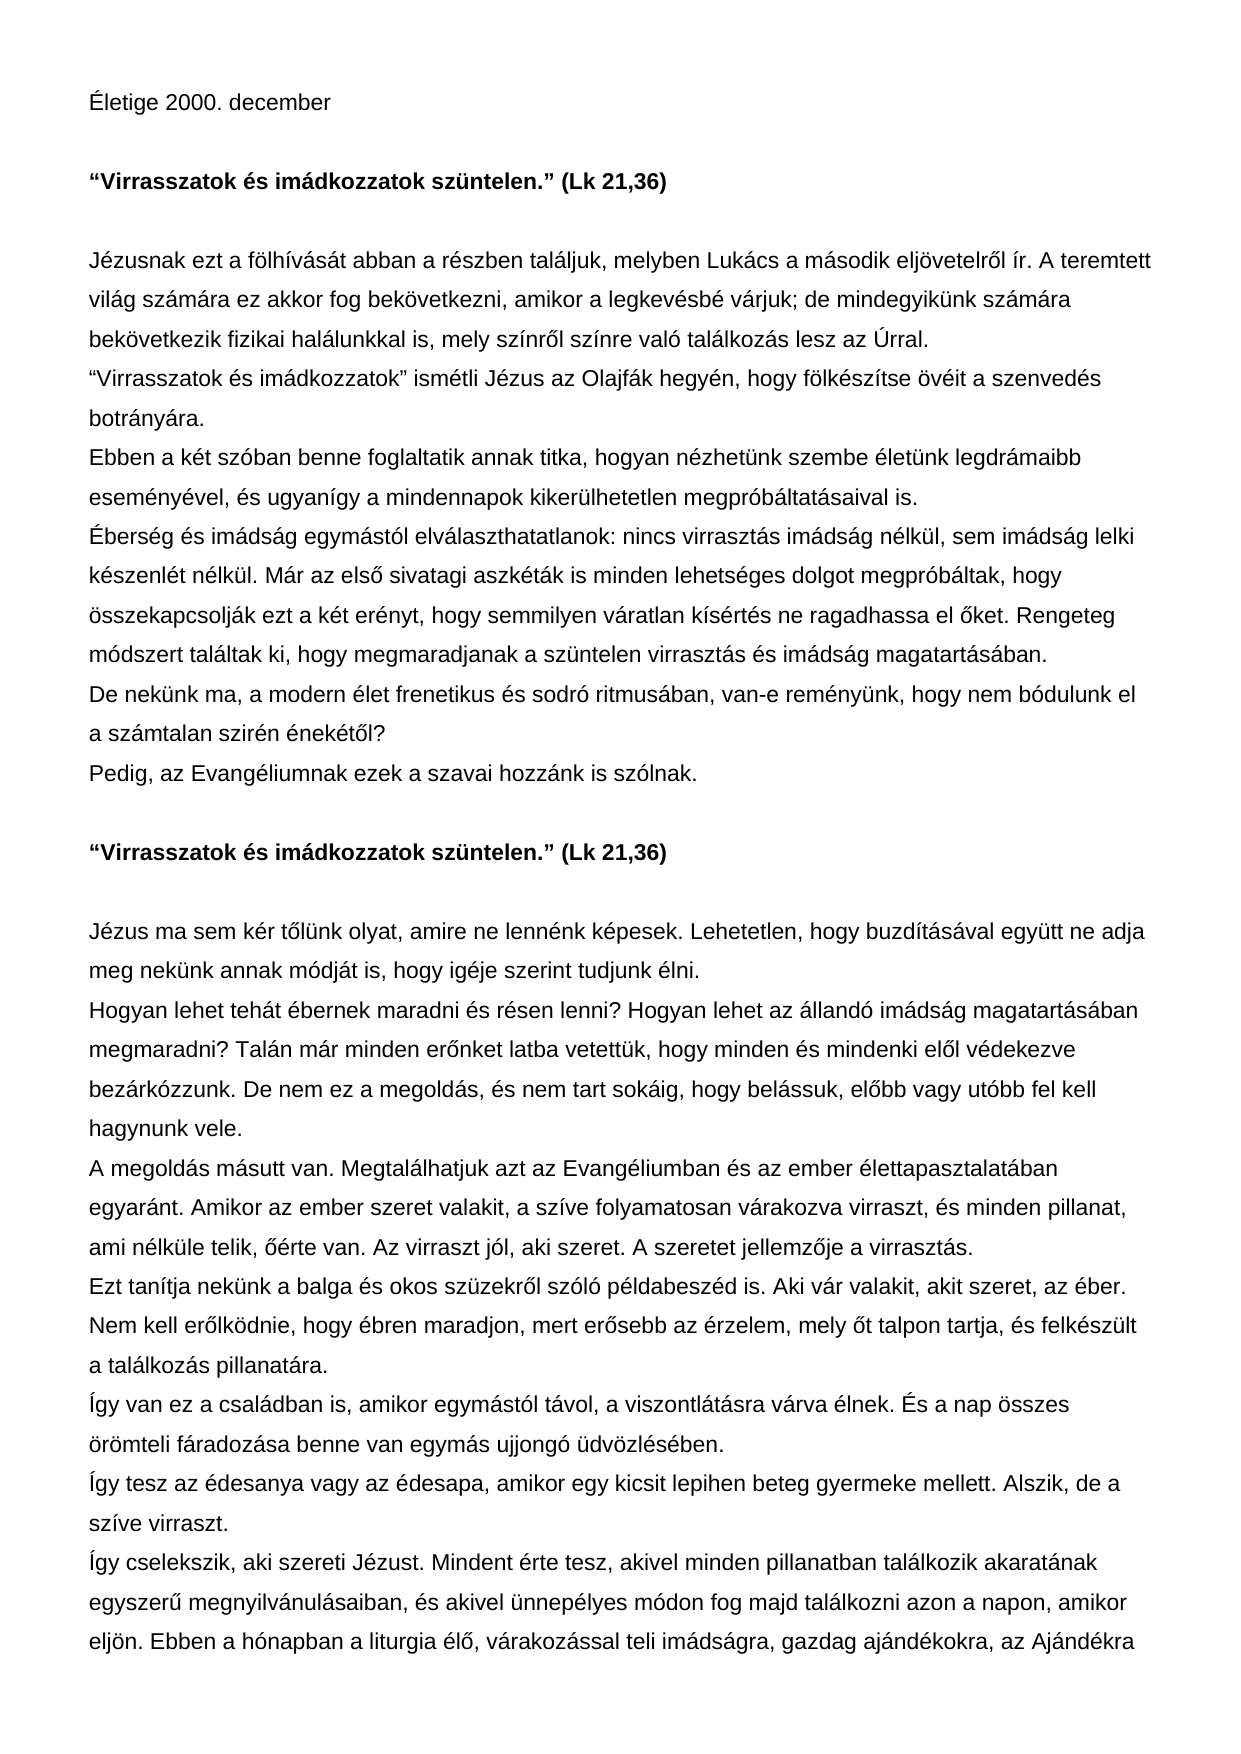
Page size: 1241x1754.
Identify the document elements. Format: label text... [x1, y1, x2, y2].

text “Virrasszatok és imádkozzatok” ismétli Jézus az Olajfák hegyén, hogy fölkészítse övéit a szenvedés botrányára. [89, 365, 1152, 431]
text Jézusnak ezt a fölhívását abban a részben találjuk, melyben Lukács a második eljövetelről ír. A teremtett világ számára ez akkor fog bekövetkezni, amikor a legkevésbé várjuk; de mindegyikünk számára bekövetkezik fizikai halálunkkal is, mely színről színre való találkozás lesz az Úrral. [89, 247, 1152, 352]
text Így van ez a családban is, amikor egymástól távol, a viszontlátásra várva élnek. És a nap összes örömteli fáradozása benne van egymás ujjongó üdvözlésében. [89, 1391, 1152, 1457]
text Jézus ma sem kér tőlünk olyat, amire ne lennénk képesek. Lehetetlen, hogy buzdításával együtt ne adja meg nekünk annak módját is, hogy igéje szerint tudjunk élni. [89, 918, 1152, 983]
text Ezt tanítja nekünk a balga és okos szüzekről szóló példabeszéd is. Aki vár valakit, akit szeret, az éber. Nem kell erőlködnie, hogy ébren maradjon, mert erősebb az érzelem, mely őt talpon tartja, és felkészült a találkozás pillanatára. [89, 1273, 1152, 1378]
text A megoldás másutt van. Megtalálhatjuk azt az Evangéliumban és az ember élettapasztalatában egyaránt. Amikor az ember szeret valakit, a szíve folyamatosan várakozva virraszt, és minden pillanat, ami nélküle telik, őérte van. Az virraszt jól, aki szeret. A szeretet jellemzője a virrasztás. [89, 1154, 1152, 1260]
text Életige 2000. december [89, 89, 1152, 115]
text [89, 1549, 1152, 1655]
text Pedig, az Evangéliumnak ezek a szavai hozzánk is szólnak. [89, 760, 1152, 786]
text Éberség és imádság egymástól elválaszthatatlanok: nincs virrasztás imádság nélkül, sem imádság lelki készenlét nélkül. Már az első sivatagi aszkéták is minden lehetséges dolgot megpróbáltak, hogy összekapcsolják ezt a két erényt, hogy semmilyen váratlan kísértés ne ragadhassa el őket. Rengeteg módszert találtak ki, hogy megmaradjanak a szüntelen virrasztás és imádság magatartásában. [89, 523, 1152, 668]
text “Virrasszatok és imádkozzatok szüntelen.” (Lk 21,36) [89, 839, 1152, 865]
text “Virrasszatok és imádkozzatok szüntelen.” (Lk 21,36) [89, 168, 1152, 194]
text Hogyan lehet tehát ébernek maradni és résen lenni? Hogyan lehet az állandó imádság magatartásában megmaradni? Talán már minden erőnket latba vetettük, hogy minden és mindenki elől védekezve bezárkózzunk. De nem ez a megoldás, és nem tart sokáig, hogy belássuk, előbb vagy utóbb fel kell hagynunk vele. [89, 997, 1152, 1141]
text Ebben a két szóban benne foglaltatik annak titka, hogyan nézhetünk szembe életünk legdrámaibb eseményével, és ugyanígy a mindennapok kikerülhetetlen megpróbáltatásaival is. [89, 444, 1152, 510]
text Így tesz az édesanya vagy az édesapa, amikor egy kicsit lepihen beteg gyermeke mellett. Alszik, de a szíve virraszt. [89, 1470, 1152, 1536]
text De nekünk ma, a modern élet frenetikus és sodró ritmusában, van-e reményünk, hogy nem bódulunk el a számtalan szirén énekétől? [89, 681, 1152, 747]
